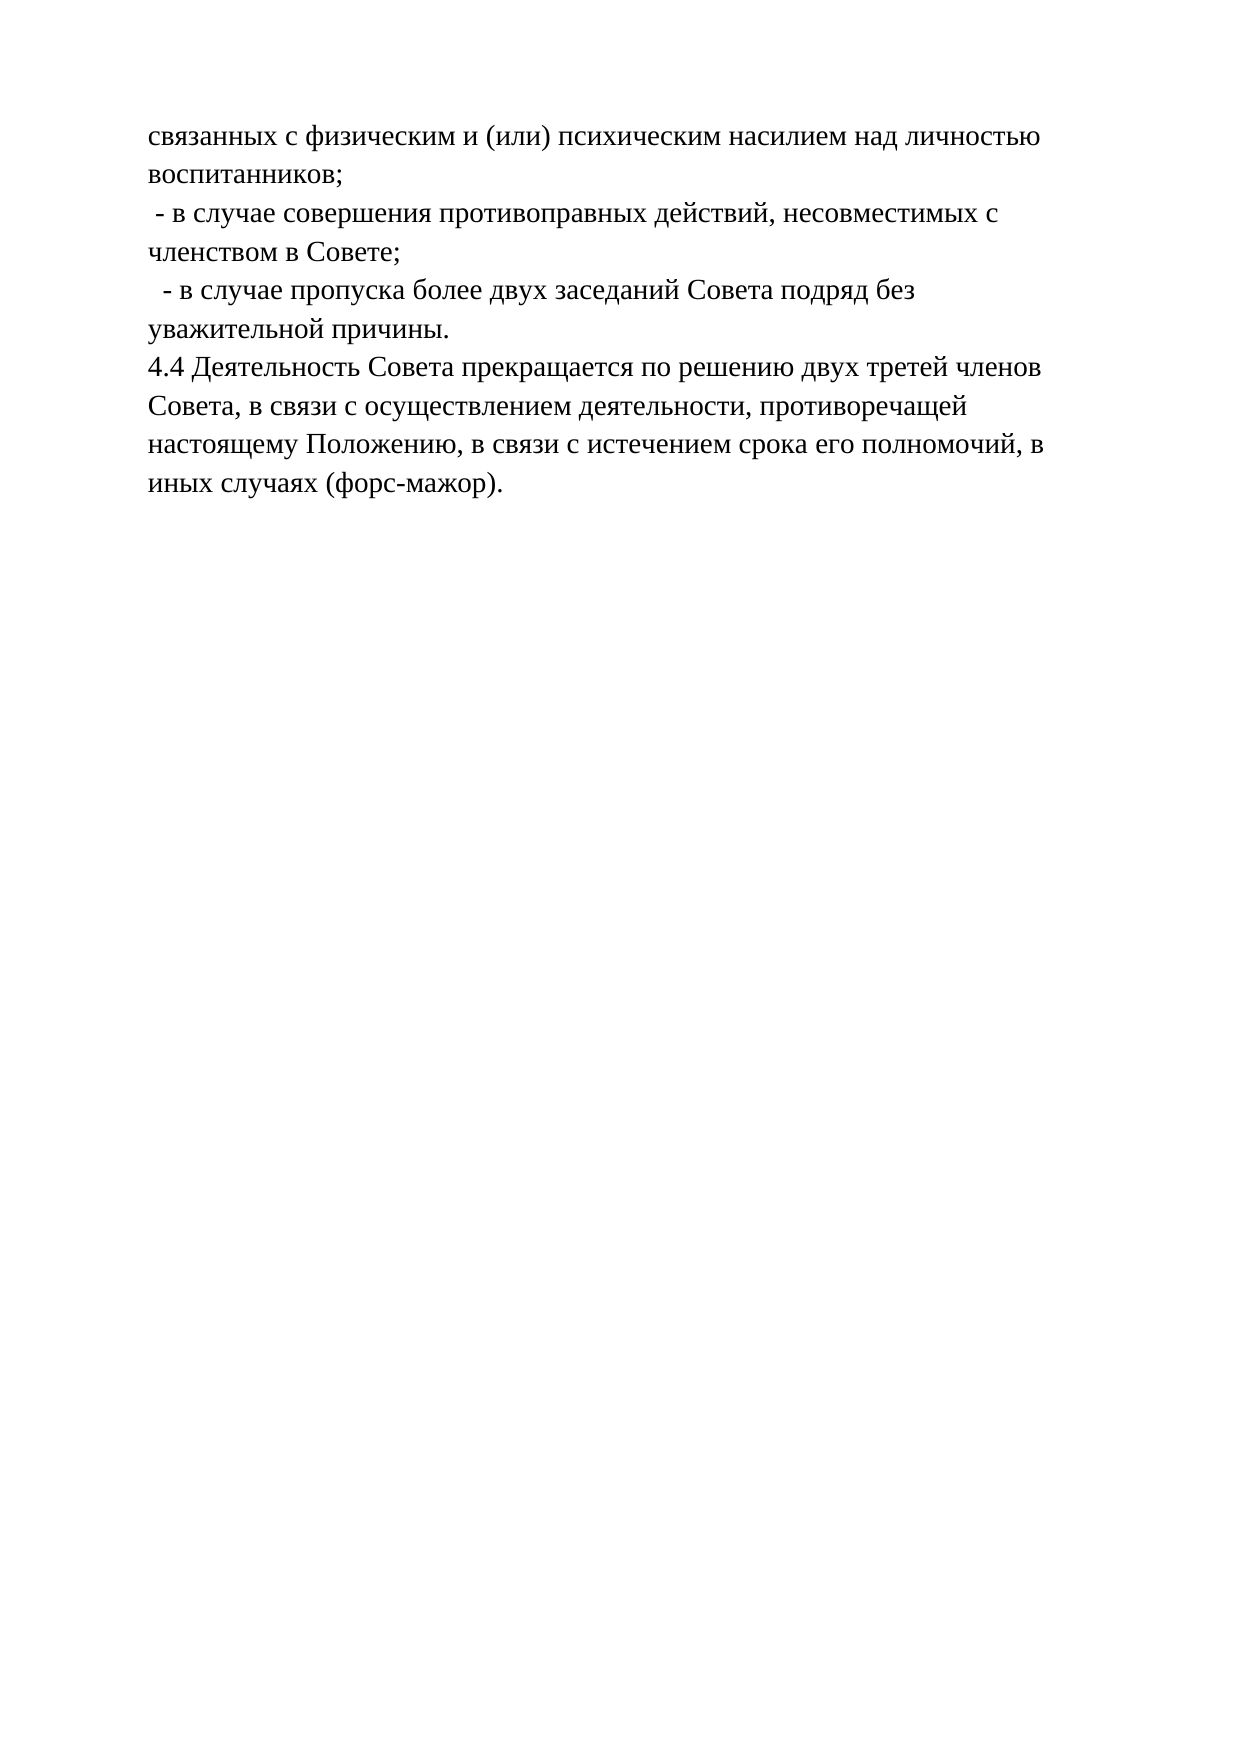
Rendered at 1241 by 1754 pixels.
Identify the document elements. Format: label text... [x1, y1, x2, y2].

text - в случае пропуска более двух заседаний Совета подряд без уважительной причины. [148, 272, 1092, 344]
text - в случае совершения противоправных действий, несовместимых с членством в Совете; [148, 195, 1092, 267]
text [148, 118, 1092, 190]
text 4.4 Деятельность Совета прекращается по решению двух третей членов Совета, в связи с осуществлением деятельности, противоречащей настоящему Положению, в связи с истечением срока его полномочий, в иных случаях (форс-мажор). [148, 349, 1092, 498]
